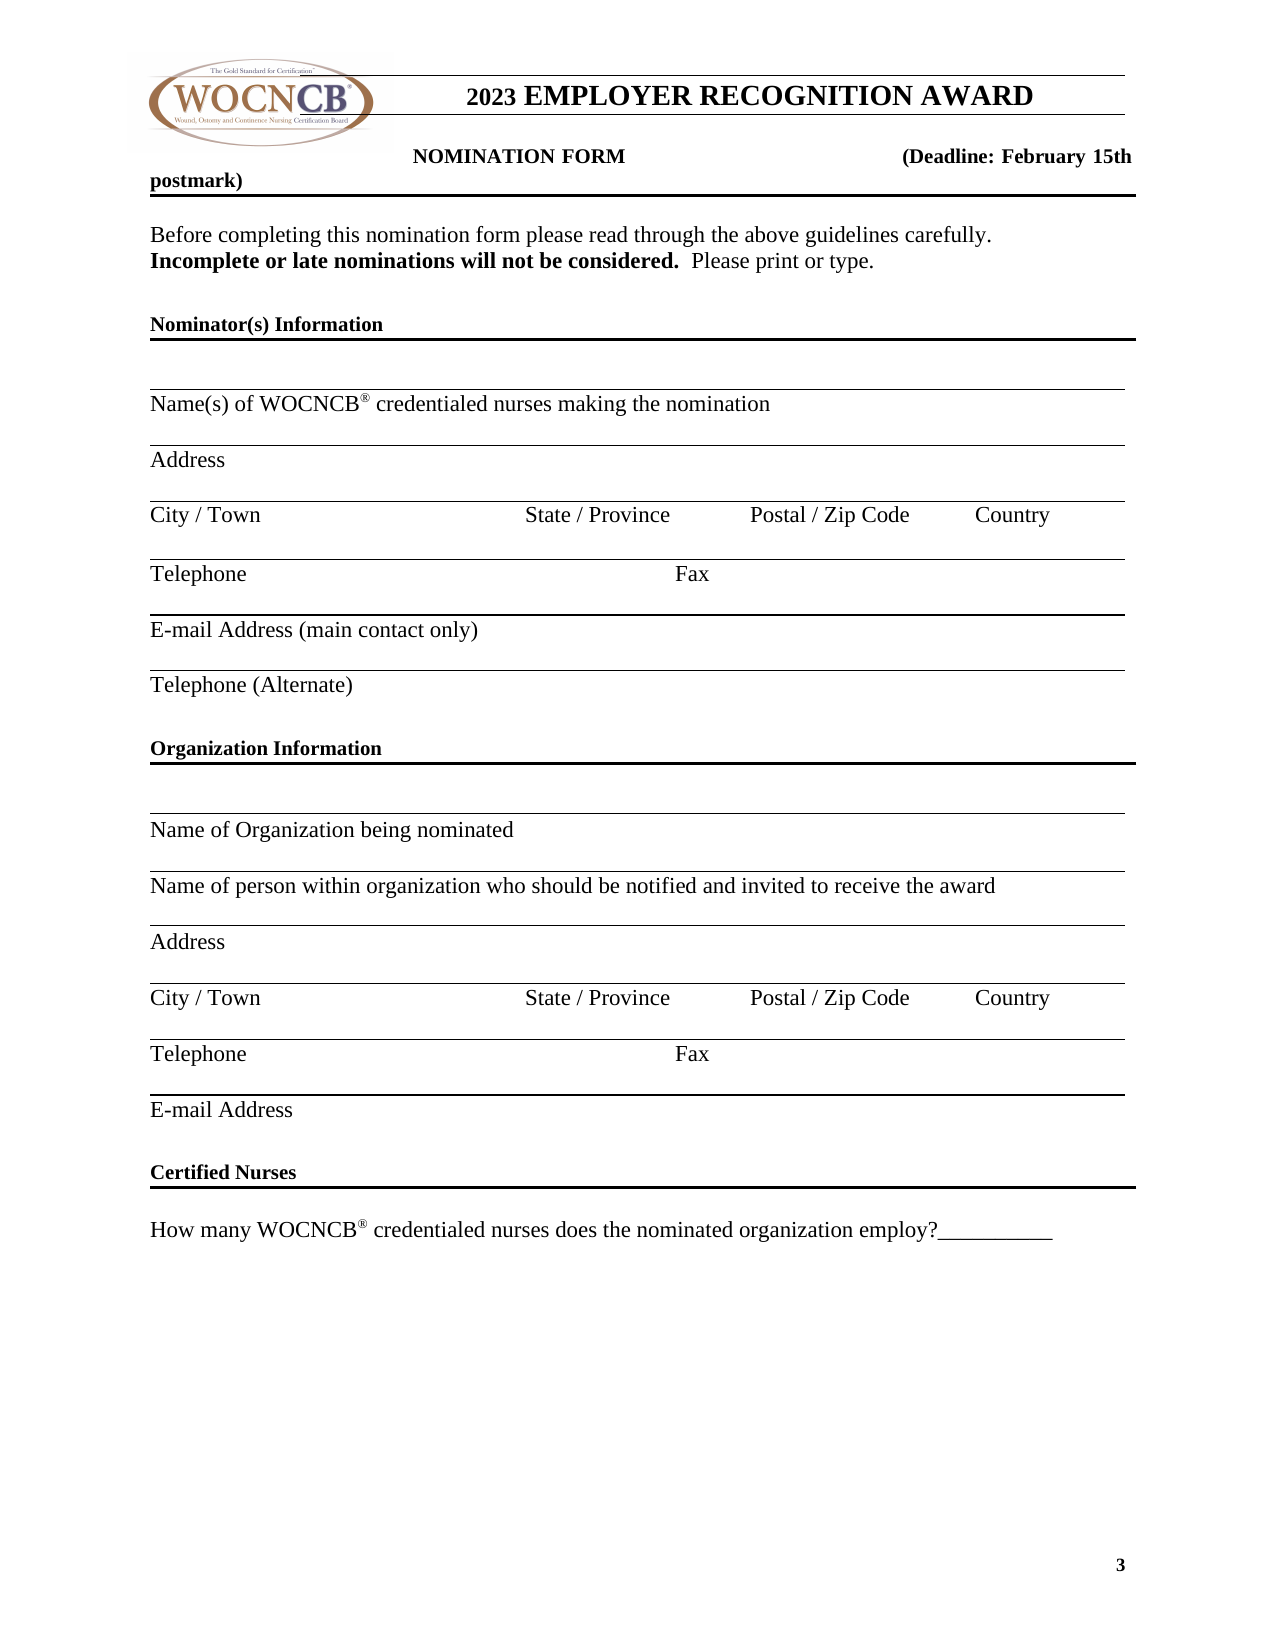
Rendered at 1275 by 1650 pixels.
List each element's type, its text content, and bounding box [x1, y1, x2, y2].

text Telephone Fax [150, 1040, 1125, 1066]
text Incomplete or late nominations will not be considered. Please print or type. [150, 247, 1125, 274]
text How many WOCNCB® credentialed nurses does the nominated organization employ?__________ [150, 1216, 1136, 1242]
text Name of person within organization who should be notified and invited to receive the award [150, 872, 1125, 899]
text Name(s) of WOCNCB® credentialed nurses making the nomination [150, 390, 1125, 416]
text Address [150, 926, 1125, 954]
text Organization Information [150, 736, 1136, 762]
text E-mail Address [150, 1096, 1125, 1122]
text City / Town State / Province Postal / Zip Code Country [150, 984, 1125, 1010]
text Telephone (Alternate) [150, 671, 1125, 698]
text Name of Organization being nominated [150, 814, 1125, 843]
text Telephone Fax [150, 560, 1125, 586]
text Nominator(s) Information [150, 312, 1136, 338]
text Address [150, 446, 1125, 472]
picture [127, 52, 394, 153]
text NOMINATION FORM (Deadline: February 15th postmark) [150, 143, 1136, 194]
text City / Town State / Province Postal / Zip Code Country [150, 502, 1125, 528]
text Before completing this nomination form please read through the above guidelines carefully. [150, 221, 1125, 247]
text Certified Nurses [150, 1160, 1136, 1186]
text E-mail Address (main contact only) [150, 616, 1125, 642]
